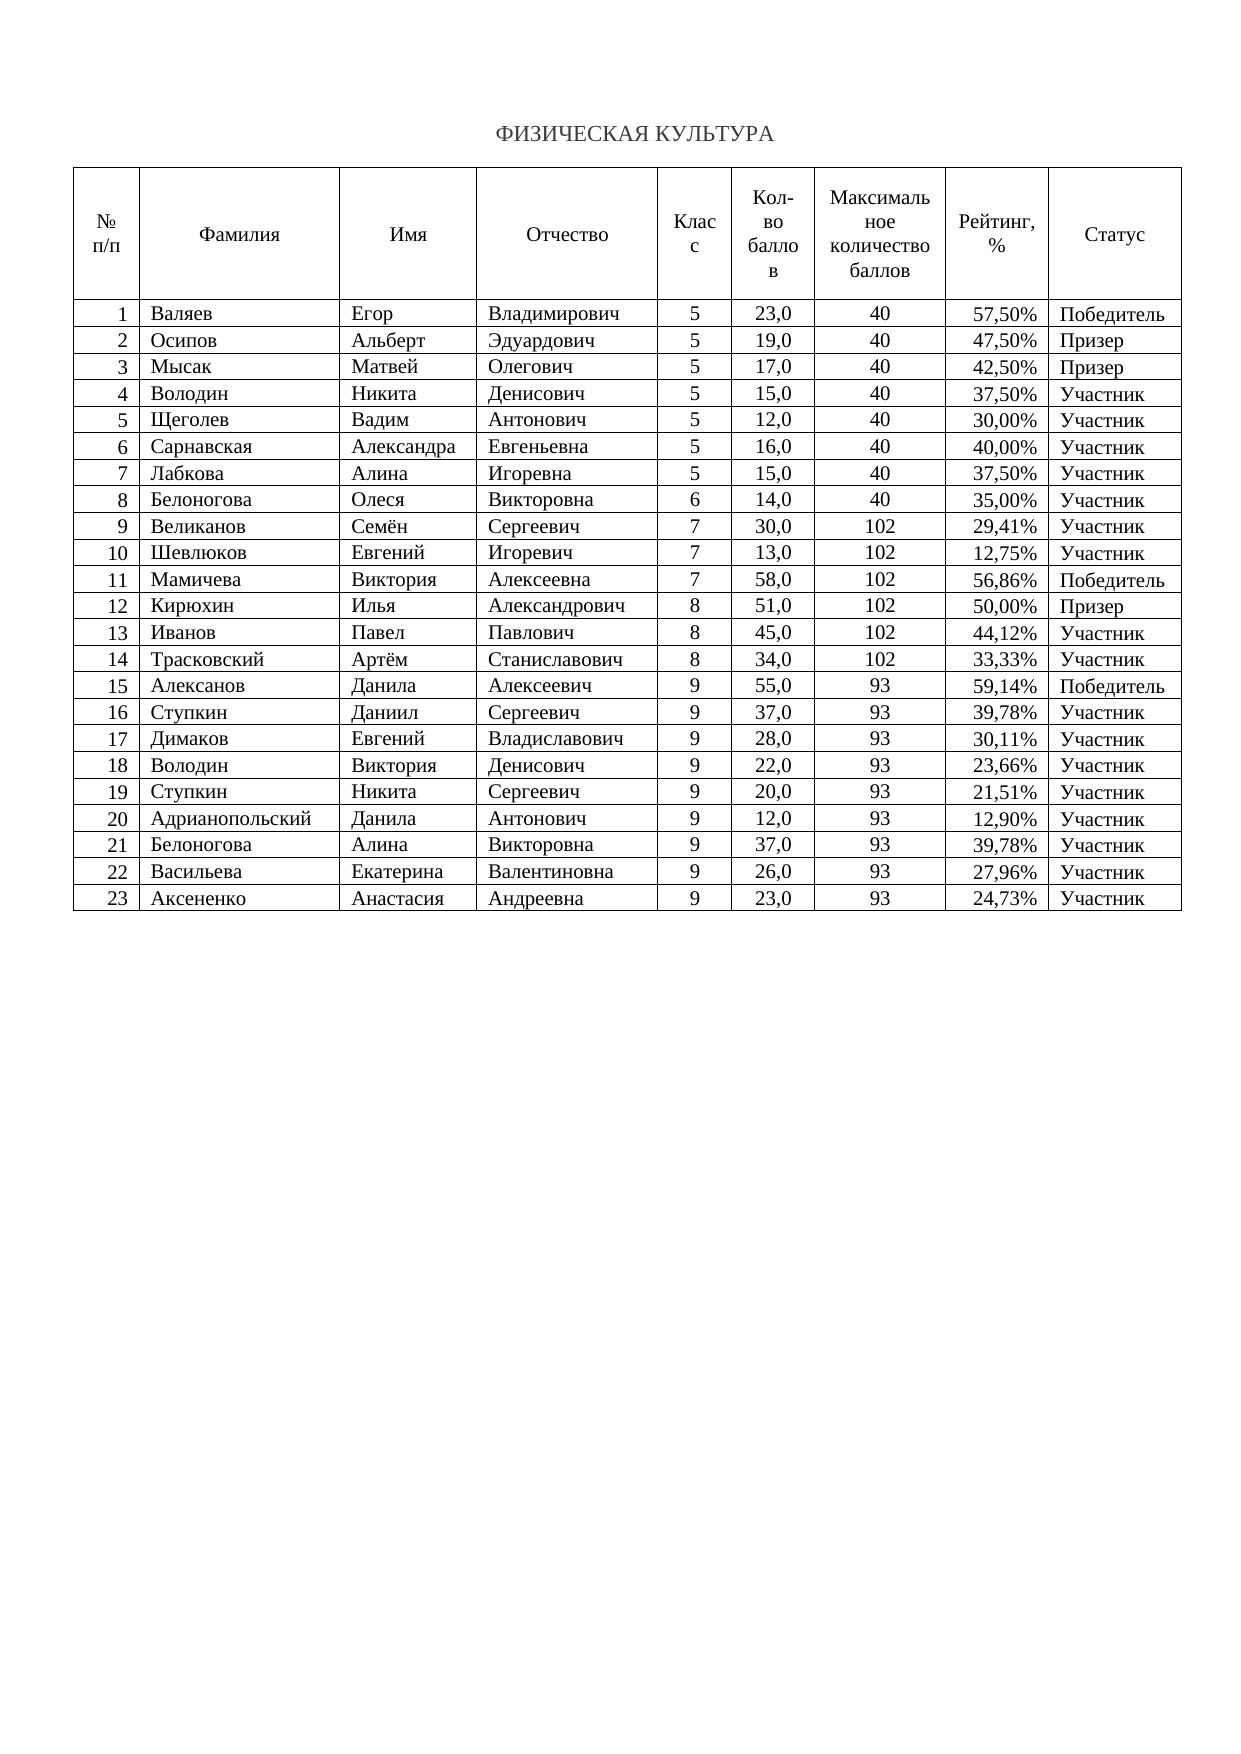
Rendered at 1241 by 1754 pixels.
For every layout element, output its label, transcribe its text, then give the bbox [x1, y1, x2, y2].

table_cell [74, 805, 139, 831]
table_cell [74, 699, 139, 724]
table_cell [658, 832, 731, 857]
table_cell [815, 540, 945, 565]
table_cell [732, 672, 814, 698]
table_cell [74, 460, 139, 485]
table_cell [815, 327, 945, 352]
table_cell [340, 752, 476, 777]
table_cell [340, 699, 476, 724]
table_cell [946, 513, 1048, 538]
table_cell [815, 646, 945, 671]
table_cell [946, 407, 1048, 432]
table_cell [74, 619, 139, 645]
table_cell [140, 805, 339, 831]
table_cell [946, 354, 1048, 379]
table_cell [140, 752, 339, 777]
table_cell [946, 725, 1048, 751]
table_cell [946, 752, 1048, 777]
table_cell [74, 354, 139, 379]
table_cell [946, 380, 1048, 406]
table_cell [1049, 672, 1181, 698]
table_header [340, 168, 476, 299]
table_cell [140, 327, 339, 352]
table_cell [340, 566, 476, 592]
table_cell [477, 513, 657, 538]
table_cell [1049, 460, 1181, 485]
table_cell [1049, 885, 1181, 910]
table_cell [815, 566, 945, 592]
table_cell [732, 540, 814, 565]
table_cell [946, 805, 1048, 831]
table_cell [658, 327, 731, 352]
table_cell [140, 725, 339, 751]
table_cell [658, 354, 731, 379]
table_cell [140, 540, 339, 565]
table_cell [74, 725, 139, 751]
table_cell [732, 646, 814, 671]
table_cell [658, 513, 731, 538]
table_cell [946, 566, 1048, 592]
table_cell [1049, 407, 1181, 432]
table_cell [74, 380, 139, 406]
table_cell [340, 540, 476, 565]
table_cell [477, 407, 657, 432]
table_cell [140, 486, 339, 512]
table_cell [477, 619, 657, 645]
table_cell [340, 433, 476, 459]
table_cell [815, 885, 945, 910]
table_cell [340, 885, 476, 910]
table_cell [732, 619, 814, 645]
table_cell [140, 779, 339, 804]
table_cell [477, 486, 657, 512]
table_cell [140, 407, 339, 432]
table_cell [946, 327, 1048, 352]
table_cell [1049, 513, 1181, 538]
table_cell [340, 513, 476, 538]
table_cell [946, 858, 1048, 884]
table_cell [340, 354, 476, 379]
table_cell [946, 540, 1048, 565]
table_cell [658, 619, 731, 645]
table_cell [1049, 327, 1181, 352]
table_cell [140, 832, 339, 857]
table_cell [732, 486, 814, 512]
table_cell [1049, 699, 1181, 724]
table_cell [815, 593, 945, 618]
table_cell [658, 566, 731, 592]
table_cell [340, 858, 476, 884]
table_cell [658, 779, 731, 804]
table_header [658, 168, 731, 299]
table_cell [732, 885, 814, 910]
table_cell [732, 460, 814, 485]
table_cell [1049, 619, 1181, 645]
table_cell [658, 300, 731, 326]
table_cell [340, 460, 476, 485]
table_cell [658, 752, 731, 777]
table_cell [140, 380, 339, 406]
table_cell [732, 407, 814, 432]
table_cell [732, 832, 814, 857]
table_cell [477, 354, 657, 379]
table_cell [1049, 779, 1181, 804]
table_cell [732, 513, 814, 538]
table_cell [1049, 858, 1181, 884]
text ФИЗИЧЕСКАЯ КУЛЬТУРА [74, 120, 1196, 147]
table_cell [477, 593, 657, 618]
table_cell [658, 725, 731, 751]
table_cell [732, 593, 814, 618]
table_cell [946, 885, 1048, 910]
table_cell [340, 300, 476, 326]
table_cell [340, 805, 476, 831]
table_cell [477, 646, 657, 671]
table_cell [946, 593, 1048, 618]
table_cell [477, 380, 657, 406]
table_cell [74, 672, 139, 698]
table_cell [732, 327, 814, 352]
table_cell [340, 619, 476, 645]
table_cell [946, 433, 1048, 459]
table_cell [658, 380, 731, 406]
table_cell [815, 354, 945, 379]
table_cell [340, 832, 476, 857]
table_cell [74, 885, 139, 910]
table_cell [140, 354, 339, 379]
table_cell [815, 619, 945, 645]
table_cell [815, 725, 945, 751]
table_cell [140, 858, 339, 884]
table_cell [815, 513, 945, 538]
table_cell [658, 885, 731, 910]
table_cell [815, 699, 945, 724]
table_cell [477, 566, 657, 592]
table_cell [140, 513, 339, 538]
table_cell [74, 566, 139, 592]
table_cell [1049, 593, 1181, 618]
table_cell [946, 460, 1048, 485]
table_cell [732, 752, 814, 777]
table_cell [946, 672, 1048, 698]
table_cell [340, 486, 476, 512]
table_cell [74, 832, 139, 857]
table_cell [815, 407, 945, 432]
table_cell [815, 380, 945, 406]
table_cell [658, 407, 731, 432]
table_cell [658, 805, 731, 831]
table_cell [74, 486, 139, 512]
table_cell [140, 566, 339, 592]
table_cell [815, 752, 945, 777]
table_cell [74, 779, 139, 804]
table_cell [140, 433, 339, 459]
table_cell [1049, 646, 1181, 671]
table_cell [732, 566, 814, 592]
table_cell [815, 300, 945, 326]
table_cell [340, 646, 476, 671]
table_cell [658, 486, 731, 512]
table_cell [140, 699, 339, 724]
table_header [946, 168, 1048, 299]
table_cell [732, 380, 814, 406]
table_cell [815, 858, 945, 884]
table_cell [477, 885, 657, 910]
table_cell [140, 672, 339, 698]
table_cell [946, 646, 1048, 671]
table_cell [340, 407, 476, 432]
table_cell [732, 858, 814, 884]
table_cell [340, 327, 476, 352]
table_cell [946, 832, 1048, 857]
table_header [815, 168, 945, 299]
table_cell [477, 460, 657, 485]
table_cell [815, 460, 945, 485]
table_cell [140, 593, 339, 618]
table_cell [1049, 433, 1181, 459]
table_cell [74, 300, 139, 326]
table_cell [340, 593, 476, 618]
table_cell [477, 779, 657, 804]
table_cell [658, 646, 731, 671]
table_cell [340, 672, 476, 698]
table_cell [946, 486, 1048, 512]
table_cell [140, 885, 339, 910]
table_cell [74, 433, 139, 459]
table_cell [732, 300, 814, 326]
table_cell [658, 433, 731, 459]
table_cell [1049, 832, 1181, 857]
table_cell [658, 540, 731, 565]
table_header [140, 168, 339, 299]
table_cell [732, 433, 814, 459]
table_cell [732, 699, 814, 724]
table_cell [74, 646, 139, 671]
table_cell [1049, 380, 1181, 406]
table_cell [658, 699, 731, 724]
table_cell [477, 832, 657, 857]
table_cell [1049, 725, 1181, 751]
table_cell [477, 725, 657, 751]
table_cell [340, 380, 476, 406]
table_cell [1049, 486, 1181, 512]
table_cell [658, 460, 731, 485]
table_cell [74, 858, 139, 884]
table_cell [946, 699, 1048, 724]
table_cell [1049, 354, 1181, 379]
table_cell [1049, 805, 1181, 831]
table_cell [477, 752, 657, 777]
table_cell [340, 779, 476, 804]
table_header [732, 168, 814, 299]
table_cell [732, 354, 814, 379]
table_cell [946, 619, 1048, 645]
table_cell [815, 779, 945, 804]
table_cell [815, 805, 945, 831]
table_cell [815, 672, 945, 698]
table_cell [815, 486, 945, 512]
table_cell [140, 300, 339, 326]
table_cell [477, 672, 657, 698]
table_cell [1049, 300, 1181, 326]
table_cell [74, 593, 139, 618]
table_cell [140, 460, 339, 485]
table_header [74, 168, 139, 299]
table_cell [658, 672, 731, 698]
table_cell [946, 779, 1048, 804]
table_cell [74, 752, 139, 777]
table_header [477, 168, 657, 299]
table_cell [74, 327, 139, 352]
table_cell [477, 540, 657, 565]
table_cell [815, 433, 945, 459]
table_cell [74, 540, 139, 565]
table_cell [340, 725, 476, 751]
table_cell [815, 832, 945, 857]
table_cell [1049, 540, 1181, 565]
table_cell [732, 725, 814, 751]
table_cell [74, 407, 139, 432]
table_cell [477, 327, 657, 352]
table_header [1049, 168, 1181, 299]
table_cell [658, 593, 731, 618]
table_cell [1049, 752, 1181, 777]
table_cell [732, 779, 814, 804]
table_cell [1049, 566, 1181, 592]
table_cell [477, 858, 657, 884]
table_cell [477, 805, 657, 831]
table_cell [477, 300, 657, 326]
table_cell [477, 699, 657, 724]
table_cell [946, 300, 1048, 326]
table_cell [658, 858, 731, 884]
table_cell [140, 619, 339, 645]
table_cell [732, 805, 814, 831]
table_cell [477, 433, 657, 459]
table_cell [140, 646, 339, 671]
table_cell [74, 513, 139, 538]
